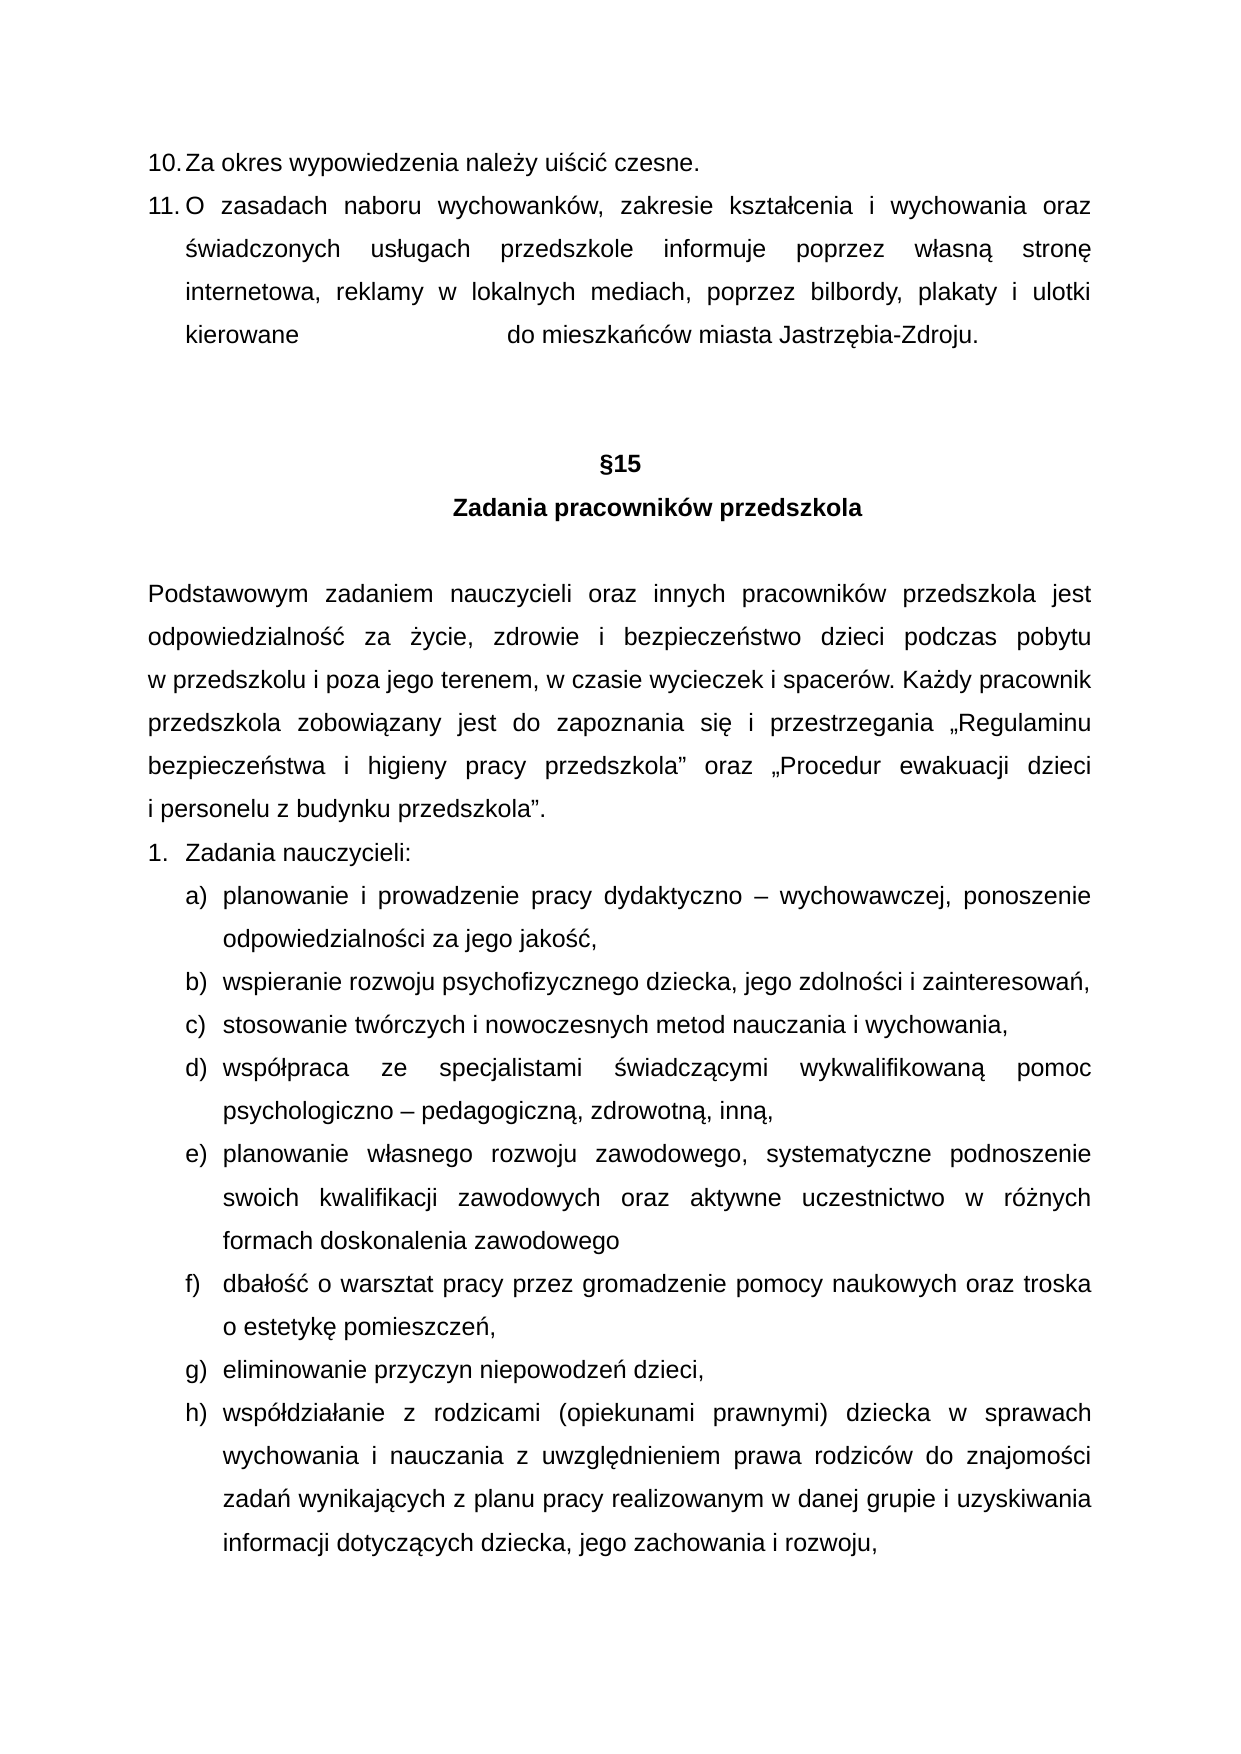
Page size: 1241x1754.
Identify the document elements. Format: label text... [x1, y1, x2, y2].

text Podstawowym zadaniem nauczycieli oraz innych pracowników przedszkola jest odpowiedzialność za życie, zdrowie i bezpieczeństwo dzieci podczas pobytu w przedszkolu i poza jego terenem, w czasie wycieczek i spacerów. Każdy pracownik przedszkola zobowiązany jest do zapoznania się i przestrzegania „Regulaminu bezpieczeństwa i higieny pracy przedszkola” oraz „Procedur ewakuacji dzieci i personelu z budynku przedszkola”. [148, 579, 1093, 823]
list eliminowanie przyczyn niepowodzeń dzieci, [185, 1355, 1093, 1384]
list dbałość o warsztat pracy przez gromadzenie pomocy naukowych oraz troska o estetykę pomieszczeń, [185, 1269, 1093, 1341]
list Zadania nauczycieli: [148, 838, 1093, 866]
list planowanie własnego rozwoju zawodowego, systematyczne podnoszenie swoich kwalifikacji zawodowych oraz aktywne uczestnictwo w różnych formach doskonalenia zawodowego [185, 1139, 1093, 1254]
text §15 [148, 449, 1093, 478]
list O zasadach naboru wychowanków, zakresie kształcenia i wychowania oraz świadczonych usługach przedszkole informuje poprzez własną stronę internetowa, reklamy w lokalnych mediach, poprzez bilbordy, plakaty i ulotki kierowane do mieszkańców miasta Jastrzębia-Zdroju. [148, 191, 1093, 349]
list Za okres wypowiedzenia należy uiścić czesne. [148, 148, 1093, 176]
list współpraca ze specjalistami świadczącymi wykwalifikowaną pomoc psychologiczno – pedagogiczną, zdrowotną, inną, [185, 1053, 1093, 1125]
list stosowanie twórczych i nowoczesnych metod nauczania i wychowania, [185, 1010, 1093, 1039]
list współdziałanie z rodzicami (opiekunami prawnymi) dziecka w sprawach wychowania i nauczania z uwzględnieniem prawa rodziców do znajomości zadań wynikających z planu pracy realizowanym w danej grupie i uzyskiwania informacji dotyczących dziecka, jego zachowania i rozwoju, [185, 1398, 1093, 1556]
list planowanie i prowadzenie pracy dydaktyczno – wychowawczej, ponoszenie odpowiedzialności za jego jakość, [185, 881, 1093, 953]
list wspieranie rozwoju psychofizycznego dziecka, jego zdolności i zainteresowań, [185, 967, 1093, 996]
list Zadania pracowników przedszkola [223, 493, 1093, 521]
